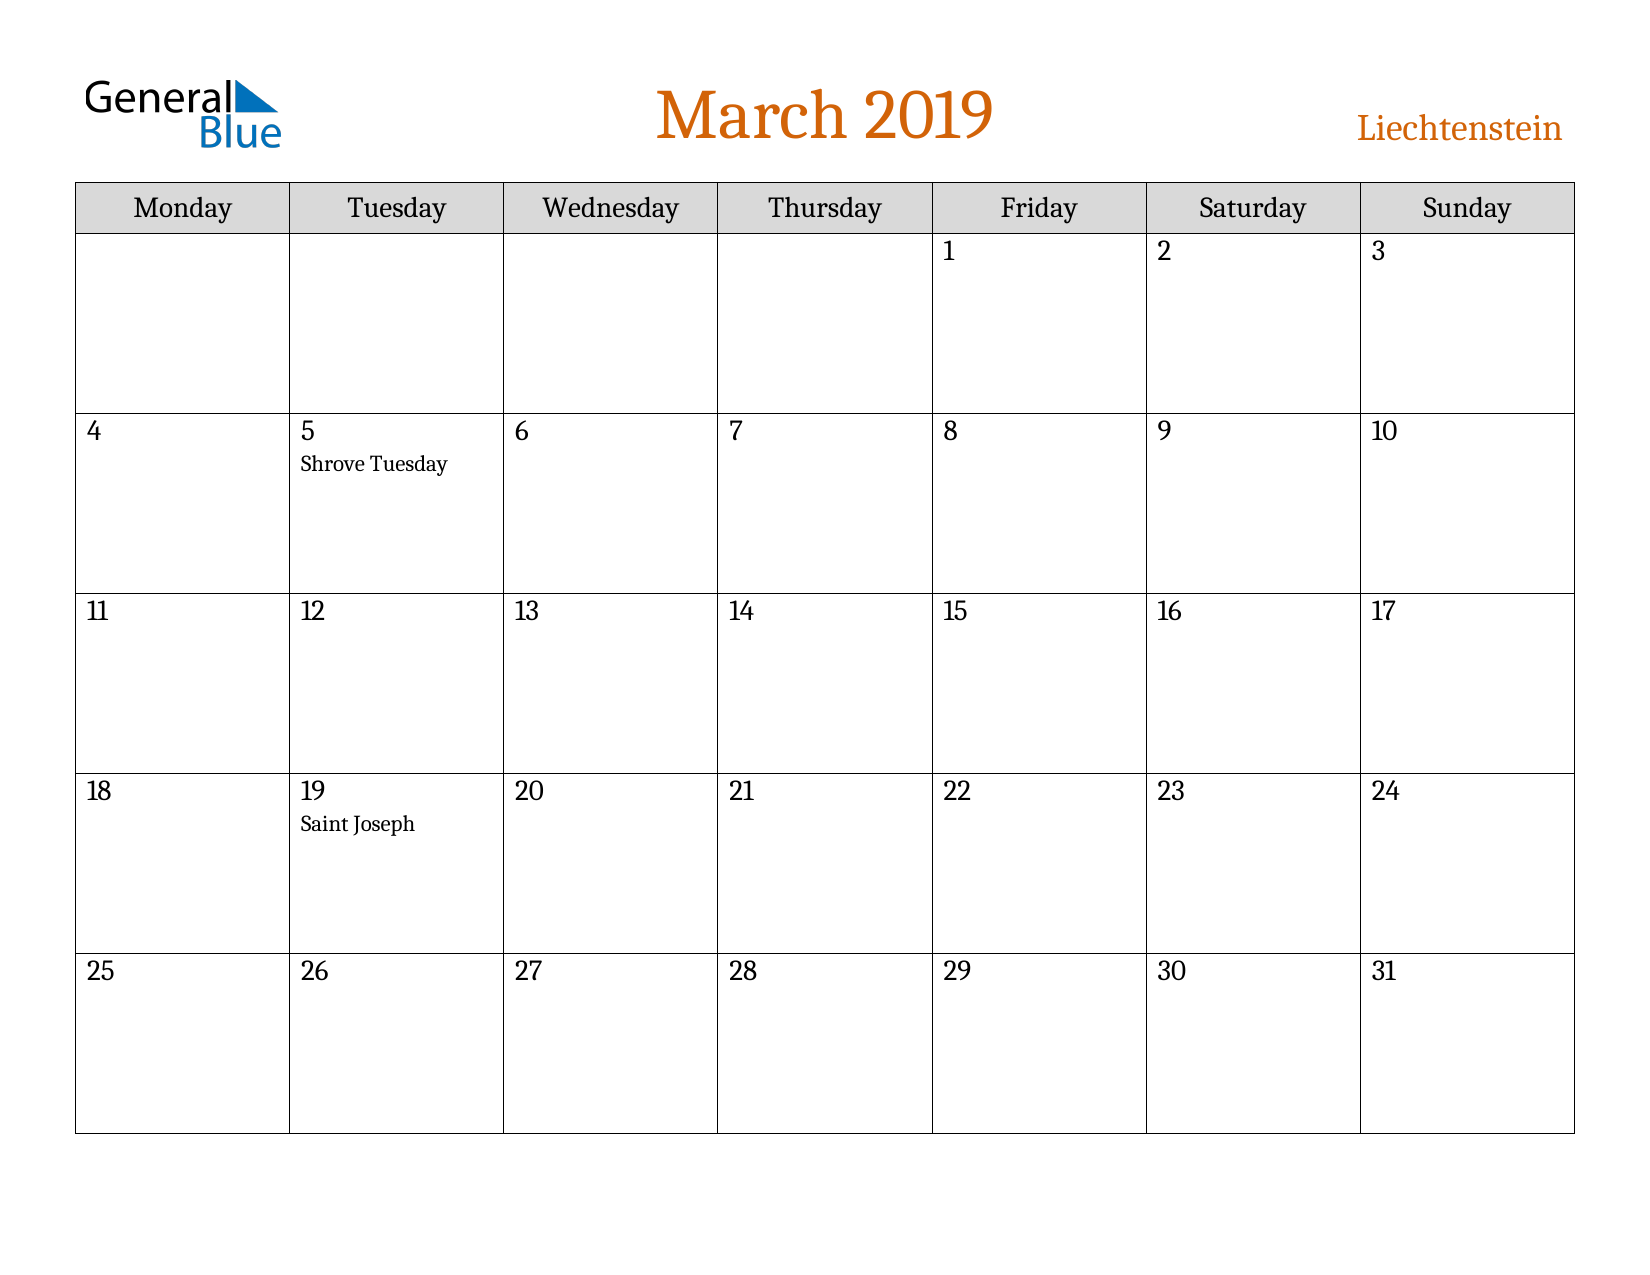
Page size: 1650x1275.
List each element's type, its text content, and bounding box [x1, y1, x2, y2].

table_cell [1361, 270, 1574, 413]
table_cell [1147, 630, 1360, 773]
table_cell 9 [1147, 414, 1360, 450]
table_cell 17 [1361, 594, 1574, 630]
table_cell [290, 234, 503, 270]
table_cell [76, 630, 289, 773]
table_cell 22 [933, 774, 1146, 810]
table_header March 2019 [504, 75, 1146, 182]
table_cell [933, 630, 1146, 773]
table_cell [1147, 270, 1360, 413]
table_cell 29 [933, 954, 1146, 990]
table_cell Saturday [1147, 183, 1360, 233]
table_cell [504, 234, 717, 270]
table_cell 24 [1361, 774, 1574, 810]
table_cell 2 [1147, 234, 1360, 270]
table_cell [718, 810, 932, 953]
table_cell [290, 630, 503, 773]
table_cell 20 [504, 774, 717, 810]
table_cell Monday [76, 183, 289, 233]
table_cell 28 [718, 954, 932, 990]
table_cell [718, 450, 932, 593]
table_cell [718, 630, 932, 773]
table_cell [1147, 810, 1360, 953]
table_cell 4 [76, 414, 289, 450]
table_cell [504, 450, 717, 593]
table_cell Saint Joseph [290, 810, 503, 953]
table_cell [290, 270, 503, 413]
table_cell Thursday [718, 183, 932, 233]
table_cell [718, 234, 932, 270]
table_cell 27 [504, 954, 717, 990]
table_cell [933, 810, 1146, 953]
table_cell 31 [1361, 954, 1574, 990]
table_cell [718, 270, 932, 413]
table_cell 23 [1147, 774, 1360, 810]
table_header Liechtenstein [1146, 75, 1574, 182]
table_cell [76, 450, 289, 593]
table_cell [76, 270, 289, 413]
table_cell [933, 990, 1146, 1133]
table_cell [1361, 990, 1574, 1133]
table_cell [504, 270, 717, 413]
table_cell Shrove Tuesday [290, 450, 503, 593]
table_cell [504, 630, 717, 773]
table_cell [1361, 630, 1574, 773]
table_cell [1361, 450, 1574, 593]
table_cell 16 [1147, 594, 1360, 630]
table_cell 10 [1361, 414, 1574, 450]
table_cell 1 [933, 234, 1146, 270]
table_cell 3 [1361, 234, 1574, 270]
table_cell Friday [933, 183, 1146, 233]
table_cell 8 [933, 414, 1146, 450]
table_cell [1147, 450, 1360, 593]
table_cell 21 [718, 774, 932, 810]
table_cell 30 [1147, 954, 1360, 990]
table_cell 18 [76, 774, 289, 810]
table_cell [290, 990, 503, 1133]
table_cell 19 [290, 774, 503, 810]
table_cell 12 [290, 594, 503, 630]
table_cell [504, 810, 717, 953]
table_cell [76, 234, 289, 270]
table_cell 6 [504, 414, 717, 450]
picture [86, 80, 281, 148]
table_cell 13 [504, 594, 717, 630]
table_cell [718, 990, 932, 1133]
table_cell [76, 810, 289, 953]
table_cell 15 [933, 594, 1146, 630]
table_cell 14 [718, 594, 932, 630]
table_cell [1147, 990, 1360, 1133]
table_cell Wednesday [504, 183, 717, 233]
table_cell 5 [290, 414, 503, 450]
table_cell [504, 990, 717, 1133]
table_cell 26 [290, 954, 503, 990]
table_cell 11 [76, 594, 289, 630]
table_cell 25 [76, 954, 289, 990]
table_cell 7 [718, 414, 932, 450]
table_cell Tuesday [290, 183, 503, 233]
table_cell [933, 270, 1146, 413]
table_cell [933, 450, 1146, 593]
table_cell Sunday [1361, 183, 1574, 233]
table_cell [76, 990, 289, 1133]
table_cell [1361, 810, 1574, 953]
table_header [76, 75, 503, 182]
